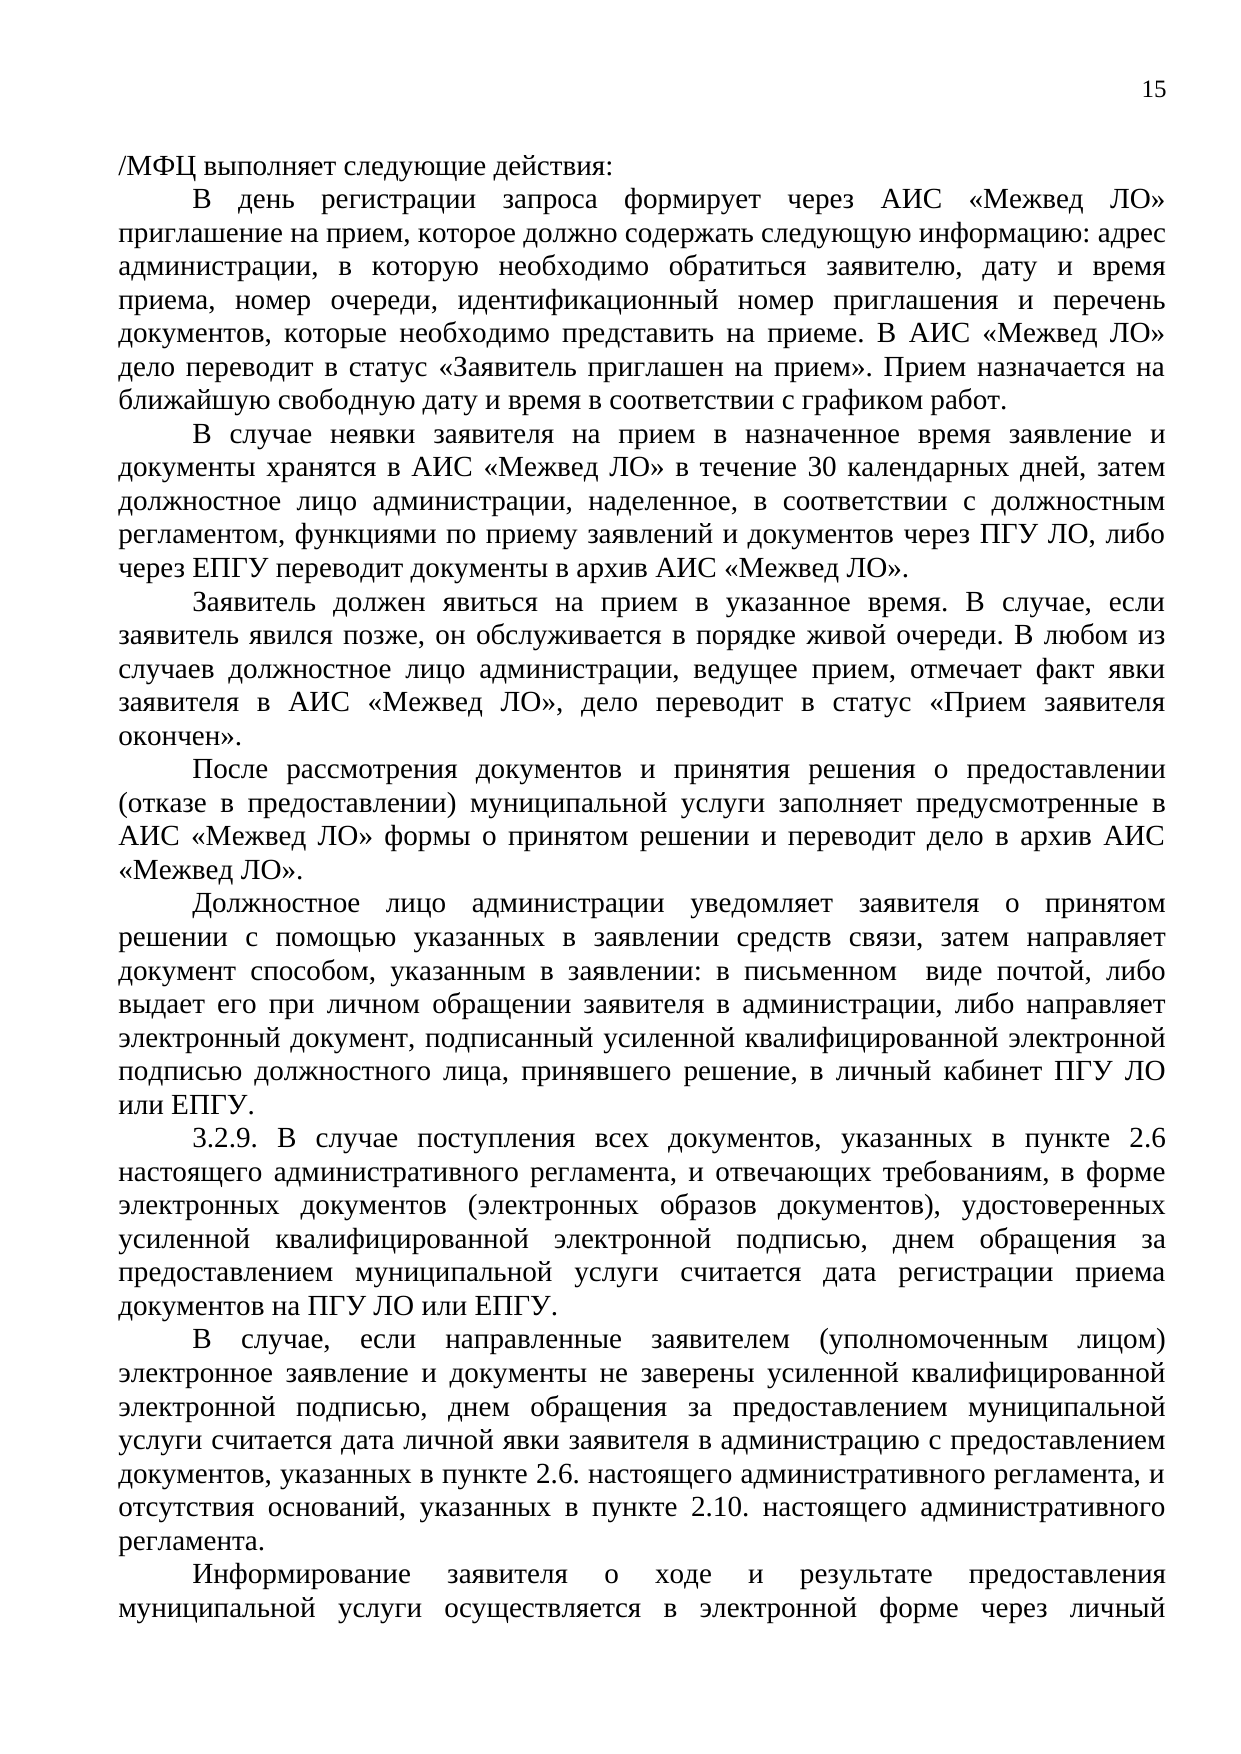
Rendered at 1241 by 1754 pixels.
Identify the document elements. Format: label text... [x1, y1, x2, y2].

text После рассмотрения документов и принятия решения о предоставлении (отказе в предоставлении) муниципальной услуги заполняет предусмотренные в АИС «Межвед ЛО» формы о принятом решении и переводит дело в архив АИС «Межвед ЛО». [118, 751, 1167, 886]
text Должностное лицо администрации уведомляет заявителя о принятом решении с помощью указанных в заявлении средств связи, затем направляет документ способом, указанным в заявлении: в письменном виде почтой, либо выдает его при личном обращении заявителя в администрации, либо направляет электронный документ, подписанный усиленной квалифицированной электронной подписью должностного лица, принявшего решение, в личный кабинет ПГУ ЛО или ЕПГУ. [118, 886, 1167, 1120]
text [118, 1556, 1167, 1623]
text В случае неявки заявителя на прием в назначенное время заявление и документы хранятся в АИС «Межвед ЛО» в течение 30 календарных дней, затем должностное лицо администрации, наделенное, в соответствии с должностным регламентом, функциями по приему заявлений и документов через ПГУ ЛО, либо через ЕПГУ переводит документы в архив АИС «Межвед ЛО». [118, 416, 1167, 584]
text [118, 148, 1167, 181]
text 3.2.9. В случае поступления всех документов, указанных в пункте 2.6 настоящего административного регламента, и отвечающих требованиям, в форме электронных документов (электронных образов документов), удостоверенных усиленной квалифицированной электронной подписью, днем обращения за предоставлением муниципальной услуги считается дата регистрации приема документов на ПГУ ЛО или ЕПГУ. [118, 1120, 1167, 1322]
text В случае, если направленные заявителем (уполномоченным лицом) электронное заявление и документы не заверены усиленной квалифицированной электронной подписью, днем обращения за предоставлением муниципальной услуги считается дата личной явки заявителя в администрацию с предоставлением документов, указанных в пункте 2.6. настоящего административного регламента, и отсутствия оснований, указанных в пункте 2.10. настоящего административного регламента. [118, 1322, 1167, 1556]
text В день регистрации запроса формирует через АИС «Межвед ЛО» приглашение на прием, которое должно содержать следующую информацию: адрес администрации, в которую необходимо обратиться заявителю, дату и время приема, номер очереди, идентификационный номер приглашения и перечень документов, которые необходимо представить на приеме. В АИС «Межвед ЛО» дело переводит в статус «Заявитель приглашен на прием». Прием назначается на ближайшую свободную дату и время в соответствии с графиком работ. [118, 181, 1167, 416]
text Заявитель должен явиться на прием в указанное время. В случае, если заявитель явился позже, он обслуживается в порядке живой очереди. В любом из случаев должностное лицо администрации, ведущее прием, отмечает факт явки заявителя в АИС «Межвед ЛО», дело переводит в статус «Прием заявителя окончен». [118, 584, 1167, 751]
